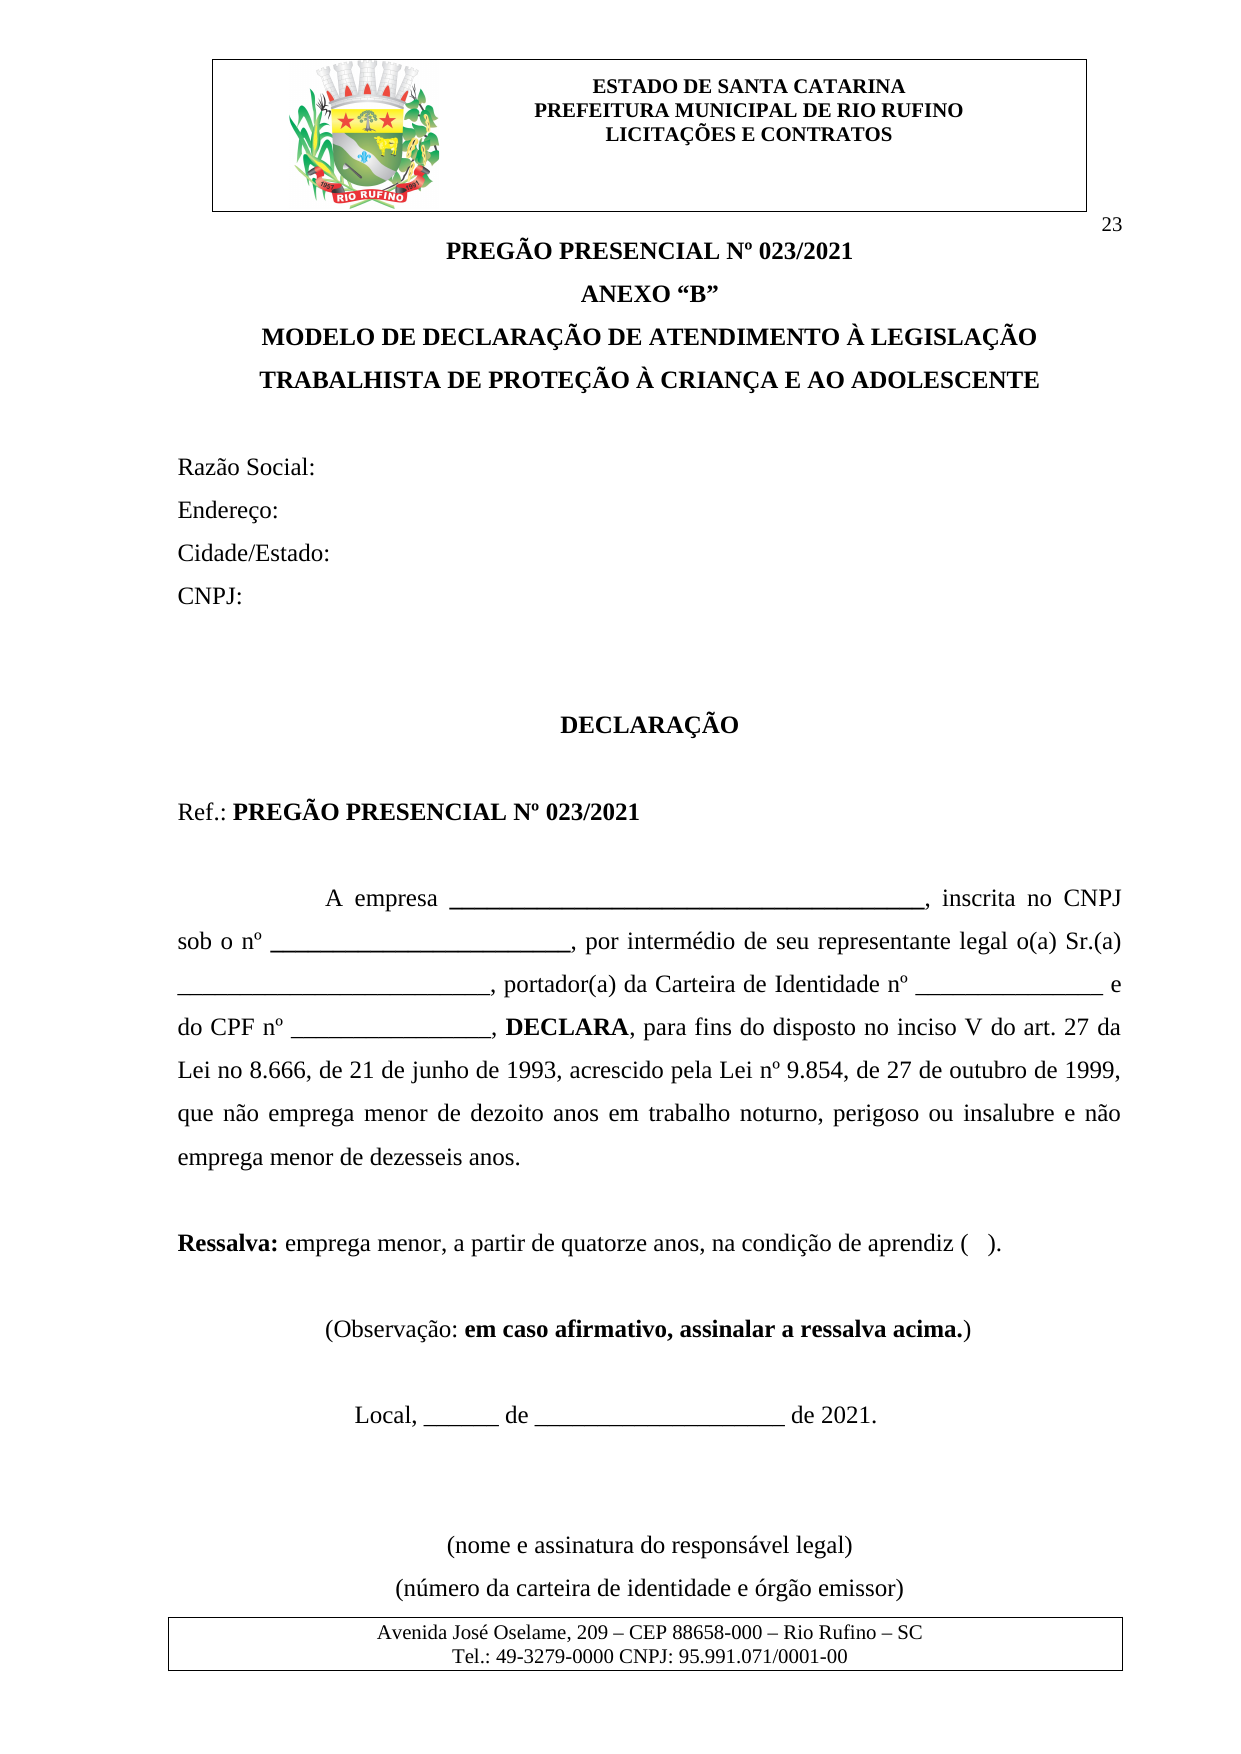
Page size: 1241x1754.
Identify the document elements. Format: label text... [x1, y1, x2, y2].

text Local, ______ de ____________________ de 2021. [177, 1400, 1122, 1429]
text (nome e assinatura do responsável legal) [177, 1530, 1122, 1558]
text Razão Social: [177, 452, 1122, 480]
text Ressalva: emprega menor, a partir de quatorze anos, na condição de aprendiz ( ). [177, 1228, 1122, 1257]
text (Observação: em caso afirmativo, assinalar a ressalva acima.) [177, 1314, 1122, 1343]
text DECLARAÇÃO [177, 710, 1122, 739]
subtitle ANEXO “B” [177, 279, 1122, 308]
text Endereço: [177, 495, 1122, 523]
text CNPJ: [177, 581, 1122, 610]
picture [289, 60, 440, 209]
text (número da carteira de identidade e órgão emissor)PREGÃO PRESENCIAL Nº 023/2021 [177, 1573, 1122, 1602]
text A empresa ______________________________________, inscrita no CNPJ sob o nº ________________________, por intermédio de seu representante legal o(a) Sr.(a) _________________________, portador(a) da Carteira de Identidade nº _______________ e do CPF nº ________________, DECLARA, para fins do disposto no inciso V do art. 27 da Lei no 8.666, de 21 de junho de 1993, acrescido pela Lei nº 9.854, de 27 de outubro de 1999, que não emprega menor de dezoito anos em trabalho noturno, perigoso ou insalubre e não emprega menor de dezesseis anos. [177, 883, 1122, 1170]
text Cidade/Estado: [177, 538, 1122, 567]
subtitle PREGÃO PRESENCIAL Nº 023/2021 [177, 236, 1122, 265]
text Ref.: PREGÃO PRESENCIAL Nº 023/2021 [177, 797, 1122, 825]
subtitle MODELO DE DECLARAÇÃO DE ATENDIMENTO À LEGISLAÇÃO TRABALHISTA DE PROTEÇÃO À CRIANÇA E AO ADOLESCENTE [177, 322, 1122, 394]
